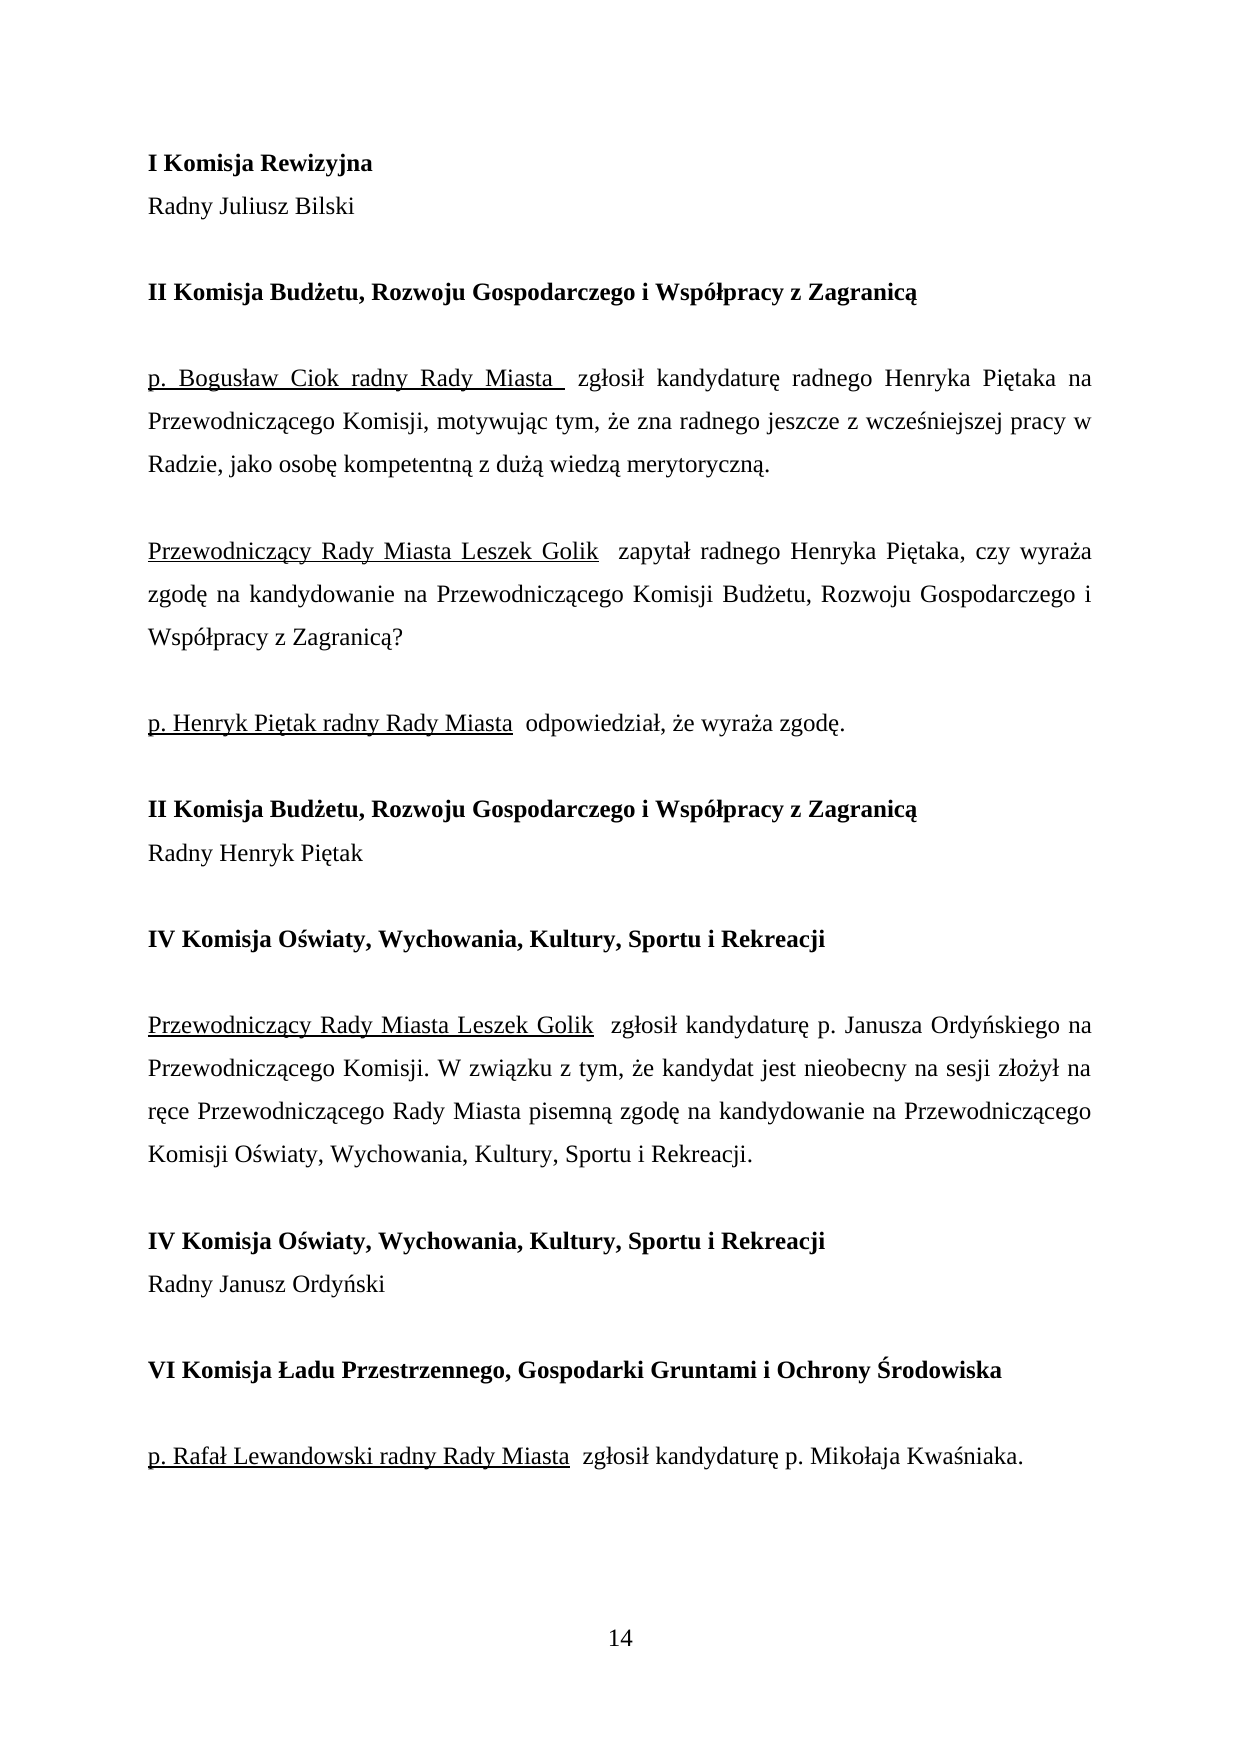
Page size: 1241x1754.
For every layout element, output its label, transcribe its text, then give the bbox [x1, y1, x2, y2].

text II Komisja Budżetu, Rozwoju Gospodarczego i Współpracy z Zagranicą [148, 794, 1093, 823]
text Radny Juliusz Bilski [148, 191, 1093, 219]
text Przewodniczący Rady Miasta Leszek Golik zapytał radnego Henryka Piętaka, czy wyraża zgodę na kandydowanie na Przewodniczącego Komisji Budżetu, Rozwoju Gospodarczego i Współpracy z Zagranicą? [148, 536, 1093, 651]
text IV Komisja Oświaty, Wychowania, Kultury, Sportu i Rekreacji [148, 924, 1093, 953]
text Radny Janusz Ordyński [148, 1269, 1093, 1298]
text VI Komisja Ładu Przestrzennego, Gospodarki Gruntami i Ochrony Środowiska [148, 1355, 1093, 1384]
text Radny Henryk Piętak [148, 838, 1093, 866]
text I Komisja Rewizyjna [148, 148, 1093, 176]
text p. Bogusław Ciok radny Rady Miasta zgłosił kandydaturę radnego Henryka Piętaka na Przewodniczącego Komisji, motywując tym, że zna radnego jeszcze z wcześniejszej pracy w Radzie, jako osobę kompetentną z dużą wiedzą merytoryczną. [148, 363, 1093, 478]
text II Komisja Budżetu, Rozwoju Gospodarczego i Współpracy z Zagranicą [148, 277, 1093, 306]
text p. Rafał Lewandowski radny Rady Miasta zgłosił kandydaturę p. Mikołaja Kwaśniaka. [148, 1441, 1093, 1470]
text IV Komisja Oświaty, Wychowania, Kultury, Sportu i Rekreacji [148, 1226, 1093, 1254]
text p. Henryk Piętak radny Rady Miasta odpowiedział, że wyraża zgodę. [148, 708, 1093, 737]
text Przewodniczący Rady Miasta Leszek Golik zgłosił kandydaturę p. Janusza Ordyńskiego na Przewodniczącego Komisji. W związku z tym, że kandydat jest nieobecny na sesji złożył na ręce Przewodniczącego Rady Miasta pisemną zgodę na kandydowanie na Przewodniczącego Komisji Oświaty, Wychowania, Kultury, Sportu i Rekreacji. [148, 1010, 1093, 1168]
